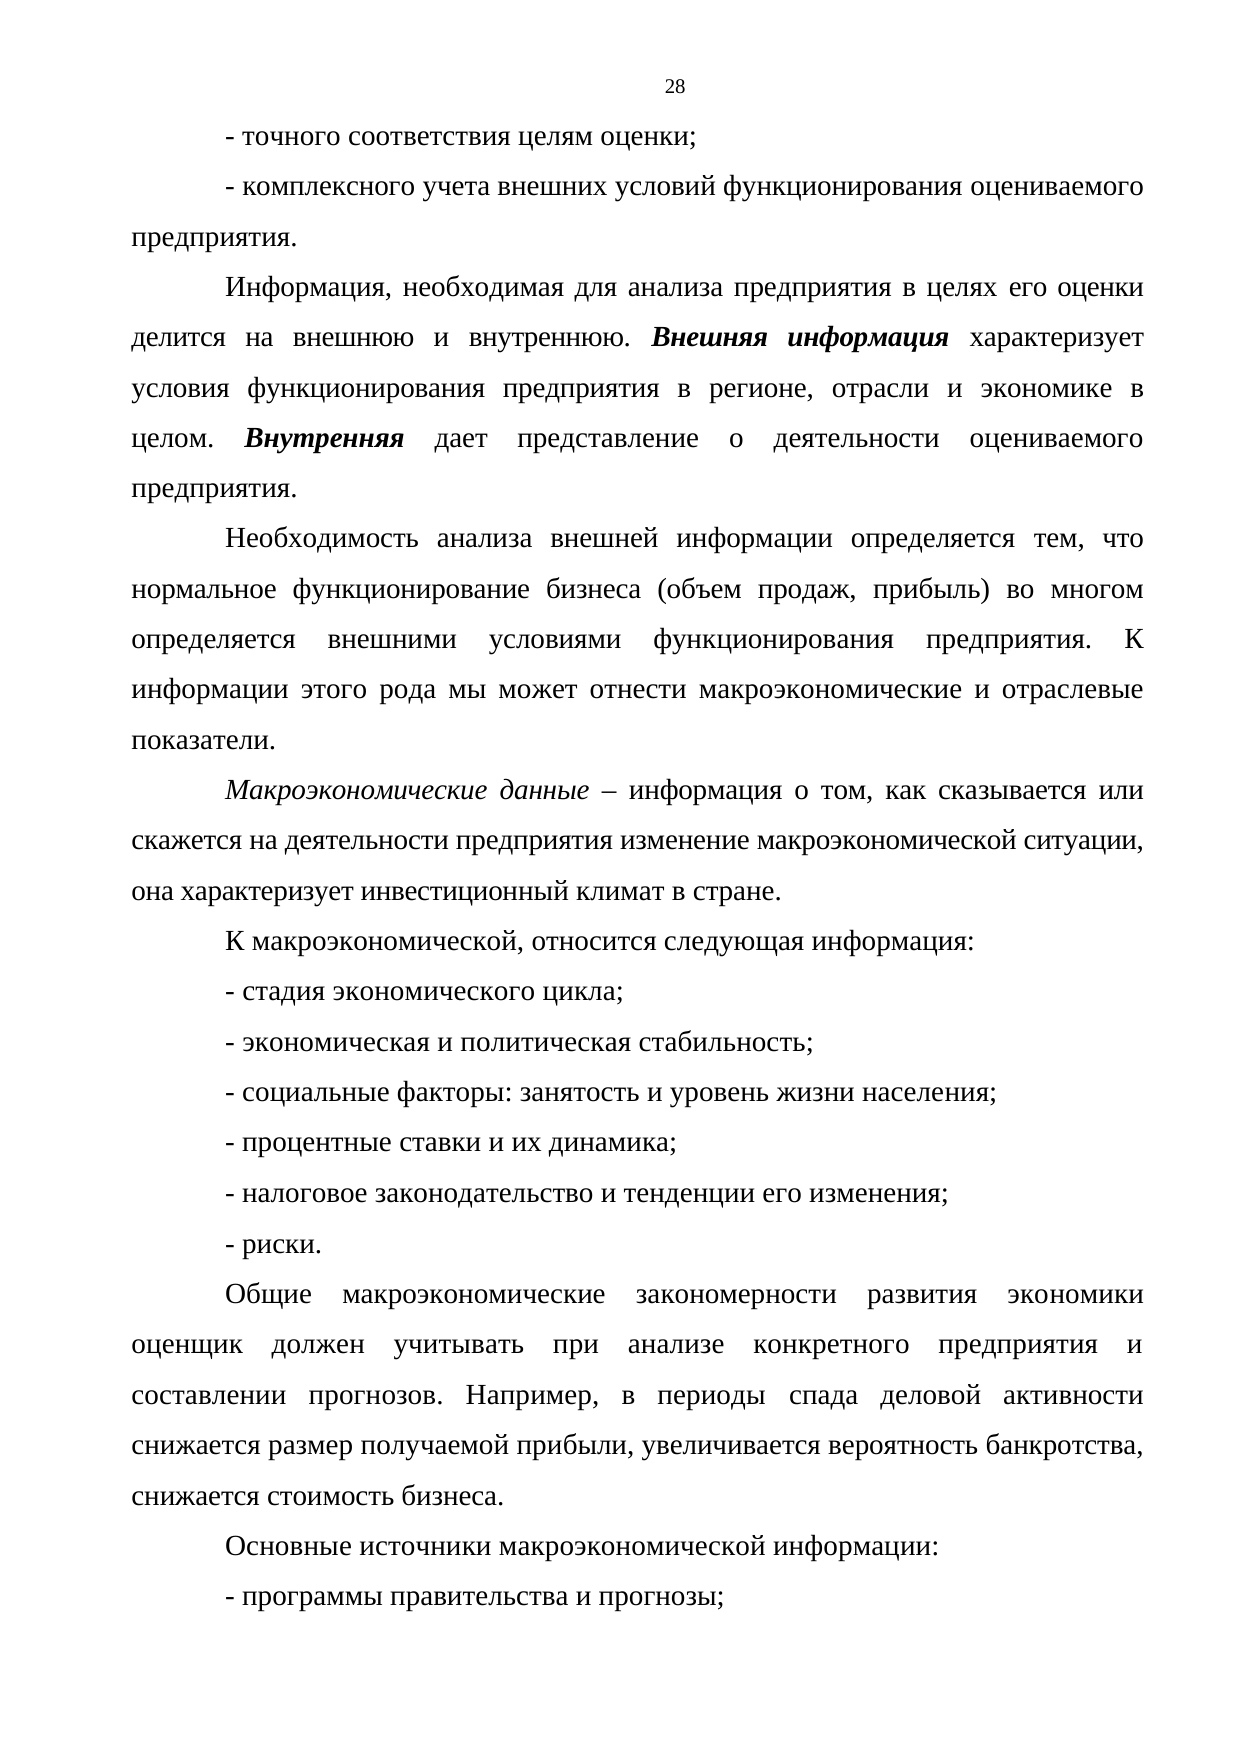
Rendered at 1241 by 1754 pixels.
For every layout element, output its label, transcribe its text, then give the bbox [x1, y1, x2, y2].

text - экономическая и политическая стабильность; [131, 1024, 1144, 1057]
text Необходимость анализа внешней информации определяется тем, что нормальное функционирование бизнеса (объем продаж, прибыль) во многом определяется внешними условиями функционирования предприятия. К информации этого рода мы может отнести макроэкономические и отраслевые показатели. [131, 521, 1144, 755]
text Макроэкономические данные – информация о том, как сказывается или скажется на деятельности предприятия изменение макроэкономической ситуации, она характеризует инвестиционный климат в стране. [131, 772, 1144, 906]
text Общие макроэкономические закономерности развития экономики оценщик должен учитывать при анализе конкретного предприятия и составлении прогнозов. Например, в периоды спада деловой активности снижается размер получаемой прибыли, увеличивается вероятность банкротства, снижается стоимость бизнеса. [131, 1276, 1144, 1511]
text - точного соответствия целям оценки; [131, 118, 1144, 152]
text - процентные ставки и их динамика; [131, 1124, 1144, 1158]
text - стадия экономического цикла; [131, 973, 1144, 1007]
text - социальные факторы: занятость и уровень жизни населения; [131, 1074, 1144, 1108]
text - комплексного учета внешних условий функционирования оцениваемого предприятия. [131, 168, 1144, 252]
text - налоговое законодательство и тенденции его изменения; [131, 1175, 1144, 1208]
text - программы правительства и прогнозы; [131, 1578, 1144, 1612]
text Информация, необходимая для анализа предприятия в целях его оценки делится на внешнюю и внутреннюю. Внешняя информация характеризует условия функционирования предприятия в регионе, отрасли и экономике в целом. Внутренняя дает представление о деятельности оцениваемого предприятия. [131, 269, 1144, 504]
text - риски. [131, 1226, 1144, 1259]
text Основные источники макроэкономической информации: [131, 1528, 1144, 1561]
text К макроэкономической, относится следующая информация: [131, 923, 1144, 957]
